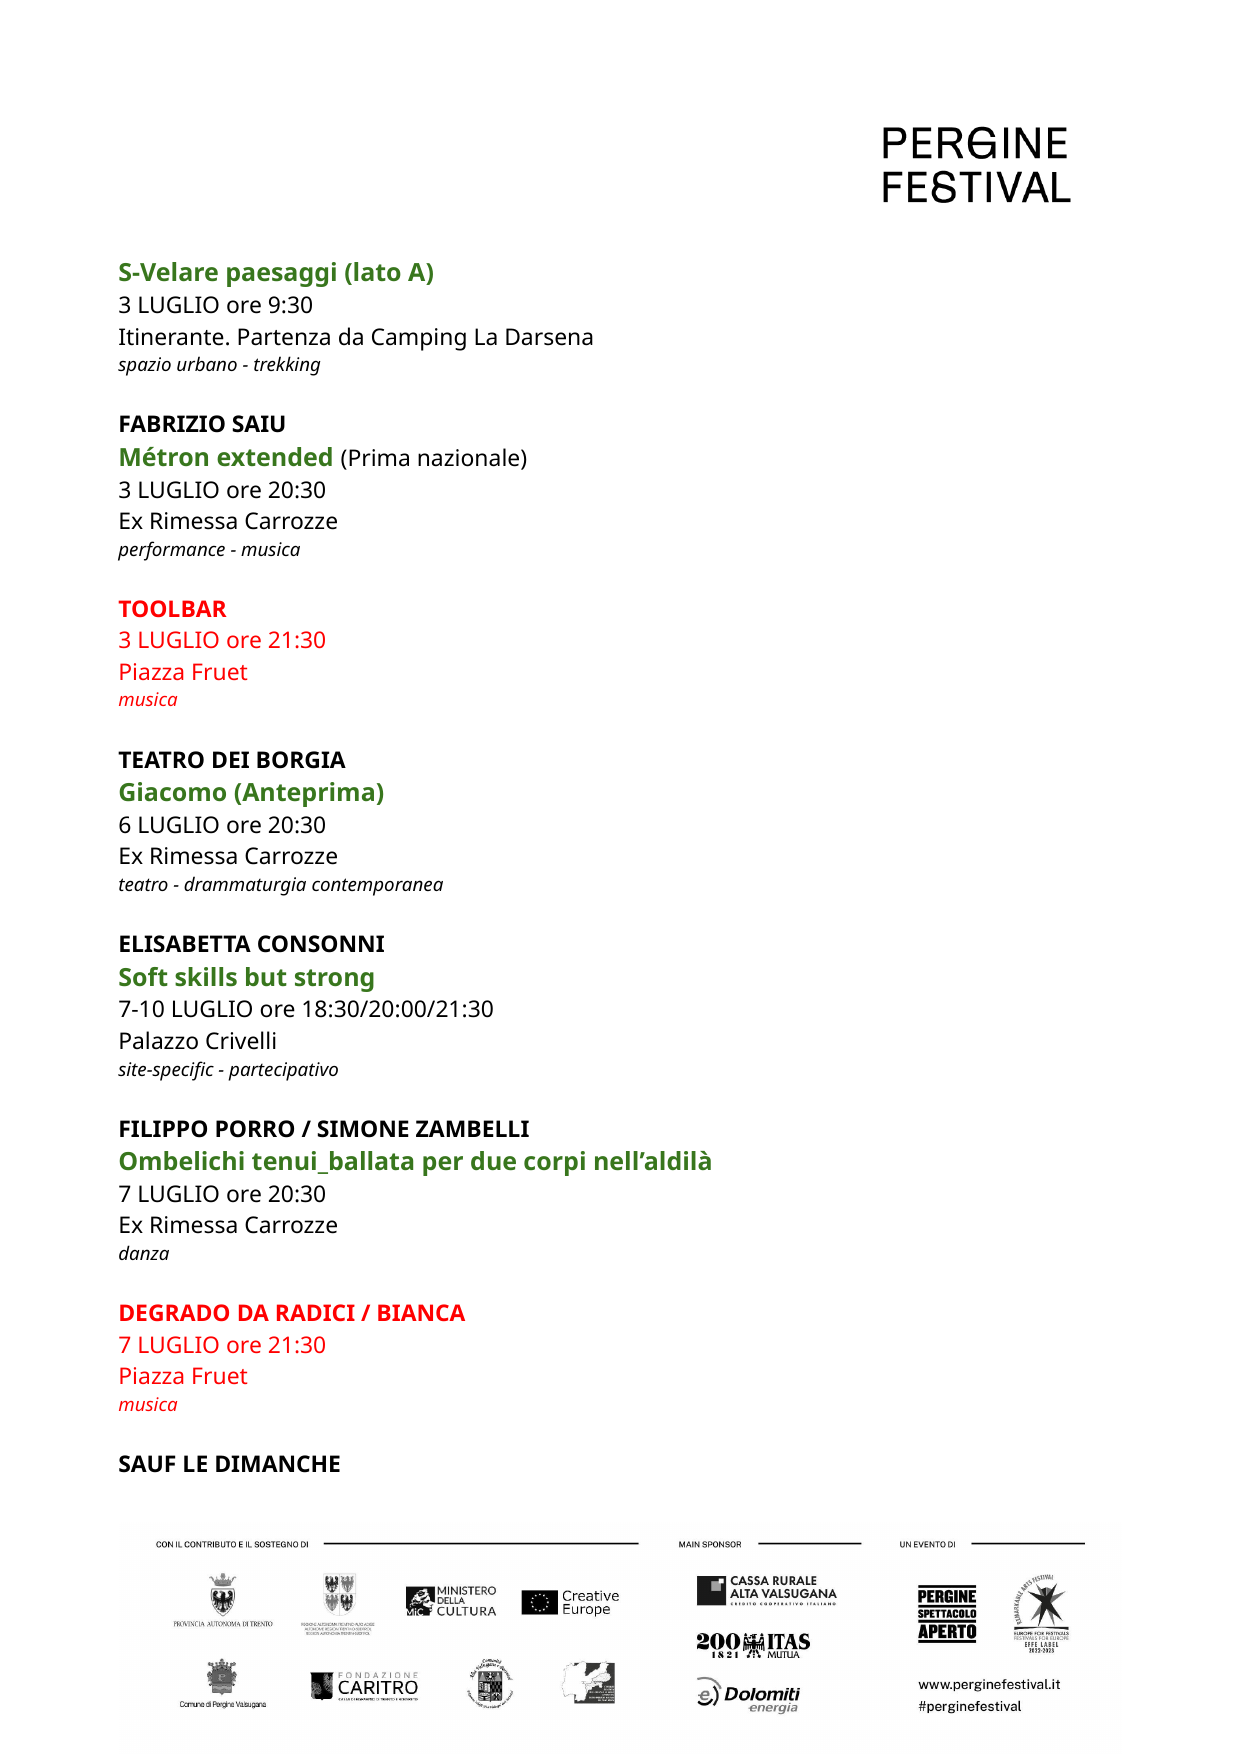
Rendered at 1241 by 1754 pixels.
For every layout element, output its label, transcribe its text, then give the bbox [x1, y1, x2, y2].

text site-specific - partecipativo [118, 1056, 1122, 1081]
text 3 LUGLIO ore 20:30 [118, 474, 1122, 505]
text FABRIZIO SAIU [118, 408, 1122, 440]
text 7 LUGLIO ore 21:30 [118, 1328, 1122, 1360]
picture [830, 73, 1123, 256]
text 3 LUGLIO ore 21:30 [118, 624, 1122, 656]
text teatro - drammaturgia contemporanea [118, 871, 1122, 897]
text Palazzo Crivelli [118, 1025, 1122, 1056]
text Ex Rimessa Carrozze [118, 1209, 1122, 1241]
text TOOLBAR [118, 593, 1122, 624]
text spazio urbano - trekking [118, 352, 1122, 377]
text Itinerante. Partenza da Camping La Darsena [118, 320, 1122, 352]
text 3 LUGLIO ore 9:30 [118, 289, 1122, 320]
text SAUF LE DIMANCHE [118, 1448, 1122, 1479]
text musica [118, 687, 1122, 712]
text Giacomo (Anteprima) [118, 775, 1122, 809]
text 7 LUGLIO ore 20:30 [118, 1178, 1122, 1209]
text 6 LUGLIO ore 20:30 [118, 809, 1122, 840]
text 7-10 LUGLIO ore 18:30/20:00/21:30 [118, 993, 1122, 1025]
text Ombelichi tenui_ballata per due corpi nell’aldilà [118, 1144, 1122, 1178]
text Ex Rimessa Carrozze [118, 840, 1122, 871]
text Métron extended (Prima nazionale) [118, 440, 1122, 474]
text ELISABETTA CONSONNI [118, 928, 1122, 959]
text DEGRADO DA RADICI / BIANCA [118, 1297, 1122, 1328]
text Piazza Fruet [118, 1360, 1122, 1391]
text performance - musica [118, 536, 1122, 562]
text musica [118, 1391, 1122, 1417]
text Soft skills but strong [118, 959, 1122, 993]
text danza [118, 1241, 1122, 1266]
text FILIPPO PORRO / SIMONE ZAMBELLI [118, 1113, 1122, 1144]
text Piazza Fruet [118, 656, 1122, 687]
text TEATRO DEI BORGIA [118, 743, 1122, 775]
picture [119, 1522, 1123, 1754]
text S-Velare paesaggi (lato A) [118, 255, 1122, 289]
text Ex Rimessa Carrozze [118, 505, 1122, 536]
